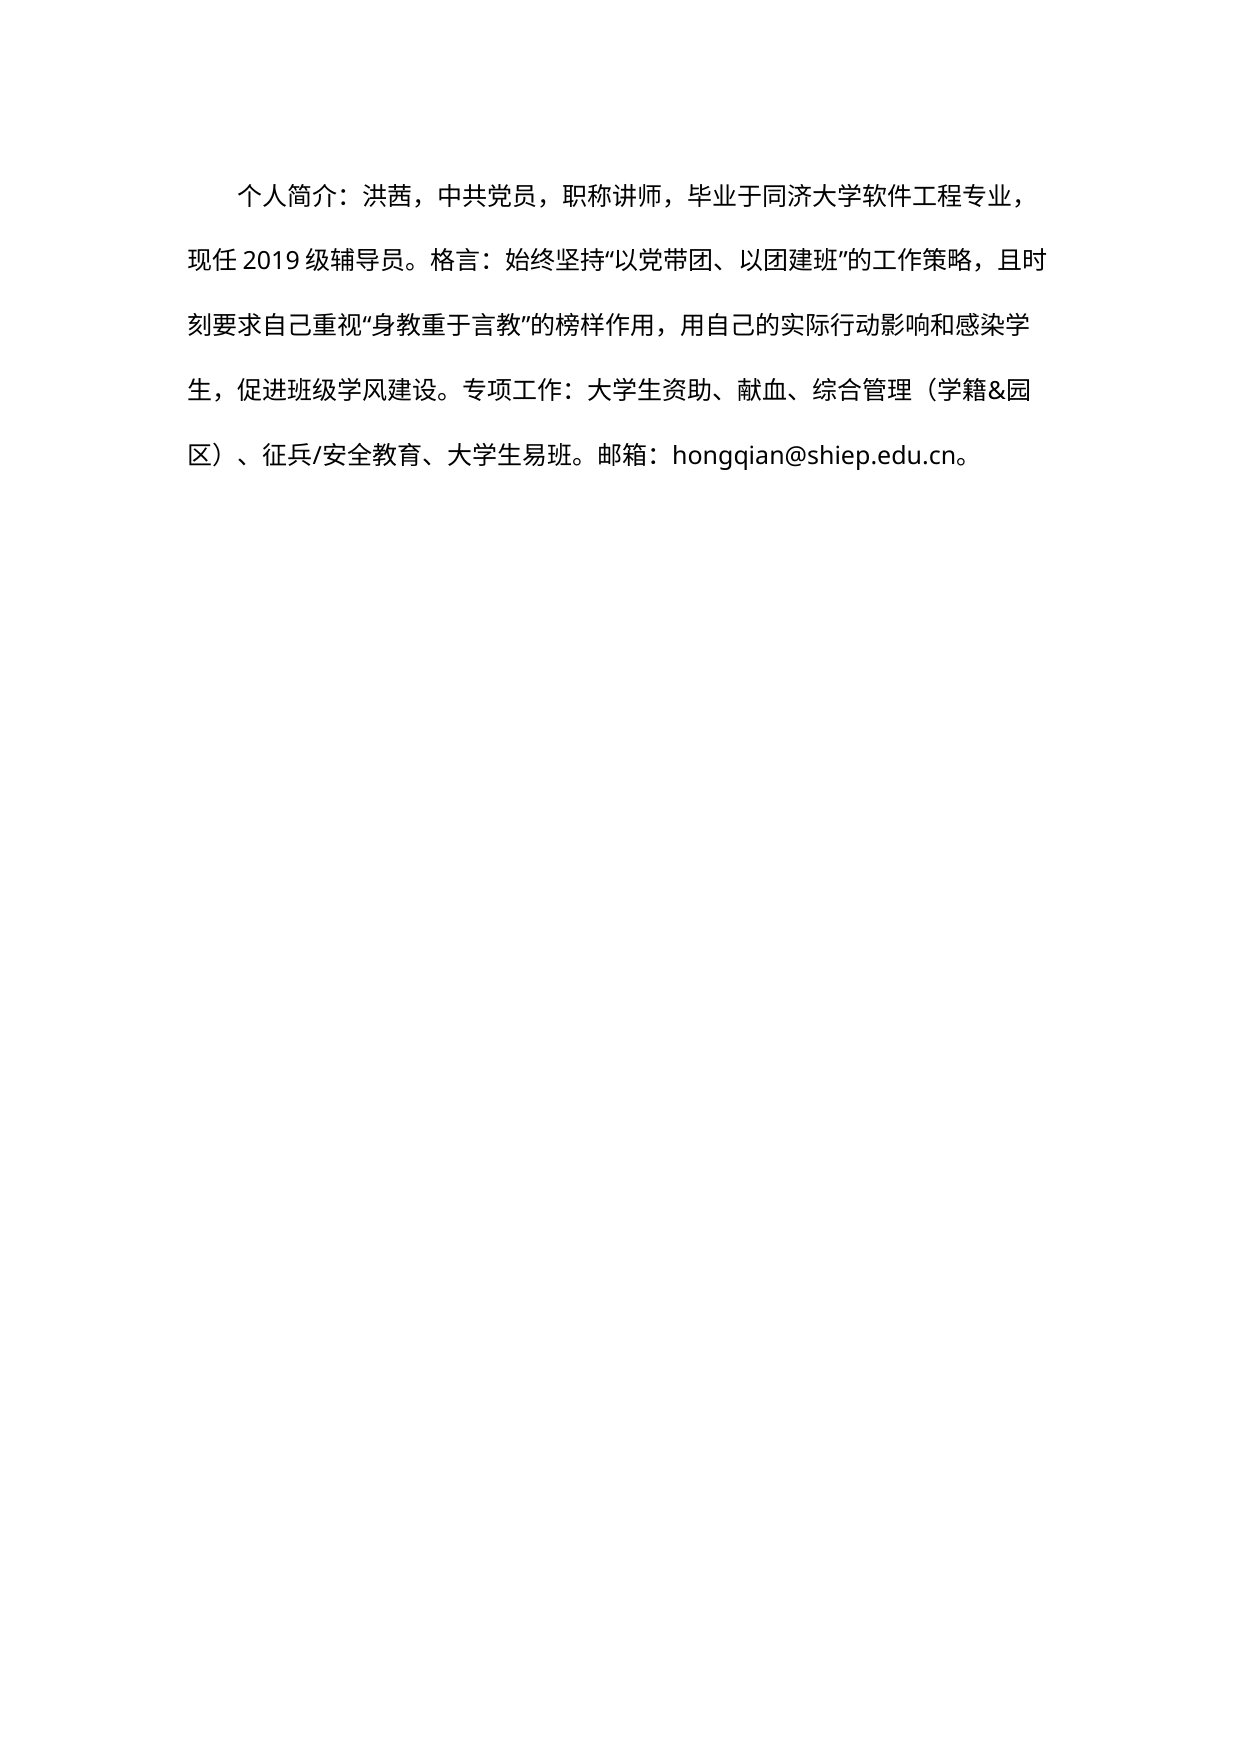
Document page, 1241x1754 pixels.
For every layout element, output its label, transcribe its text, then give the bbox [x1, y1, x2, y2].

text 个人简介：洪茜，中共党员，职称讲师，毕业于同济大学软件工程专业，现任2019级辅导员。格言：始终坚持“以党带团、以团建班”的工作策略，且时刻要求自己重视“身教重于言教”的榜样作用，用自己的实际行动影响和感染学生，促进班级学风建设。专项工作：大学生资助、献血、综合管理（学籍&园区）、征兵/安全教育、大学生易班。邮箱：hongqian@shiep.edu.cn。 [187, 162, 1053, 487]
